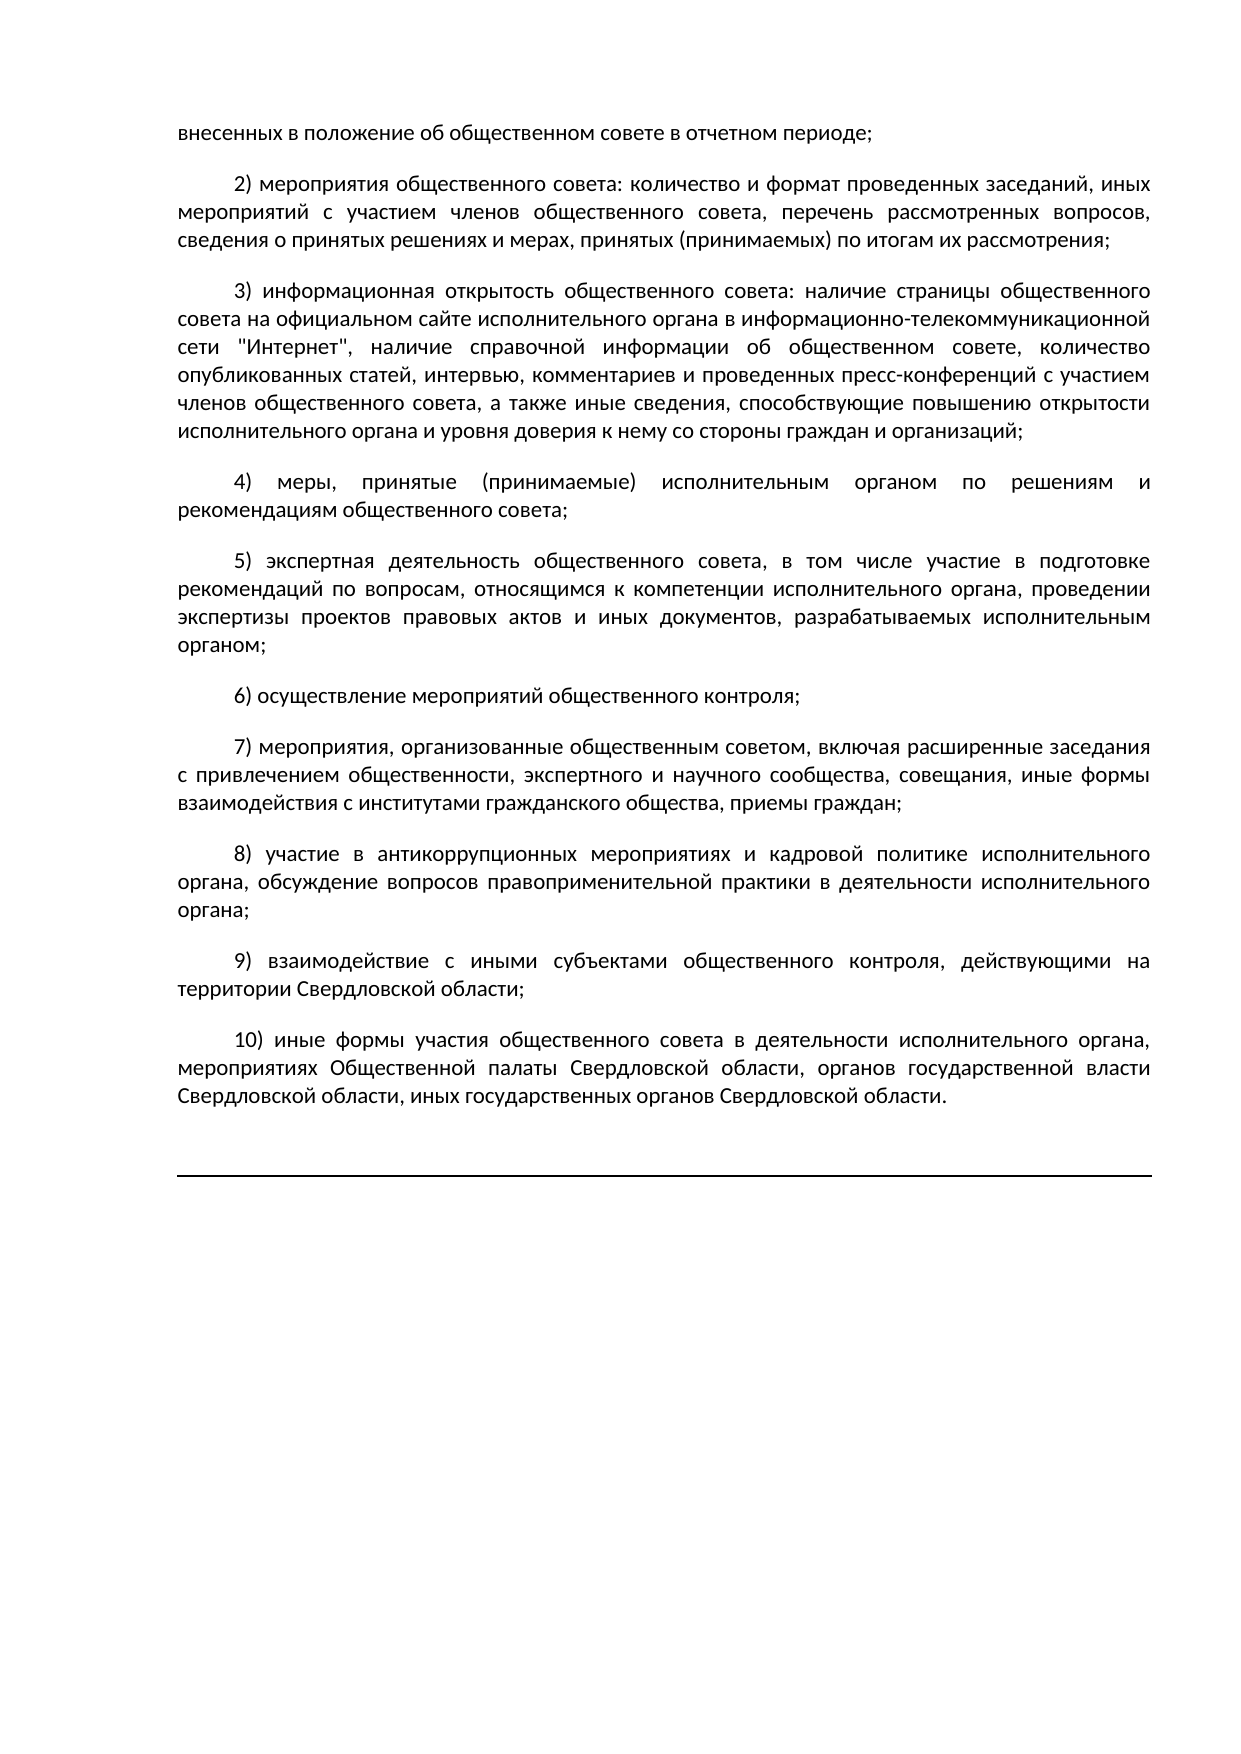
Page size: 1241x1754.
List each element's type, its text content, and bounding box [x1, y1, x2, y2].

text 3) информационная открытость общественного совета: наличие страницы общественного совета на официальном сайте исполнительного органа в информационно-телекоммуникационной сети "Интернет", наличие справочной информации об общественном совете, количество опубликованных статей, интервью, комментариев и проведенных пресс-конференций с участием членов общественного совета, а также иные сведения, способствующие повышению открытости исполнительного органа и уровня доверия к нему со стороны граждан и организаций; [177, 276, 1152, 444]
text 6) осуществление мероприятий общественного контроля; [177, 681, 1152, 709]
text 2) мероприятия общественного совета: количество и формат проведенных заседаний, иных мероприятий с участием членов общественного совета, перечень рассмотренных вопросов, сведения о принятых решениях и мерах, принятых (принимаемых) по итогам их рассмотрения; [177, 169, 1152, 253]
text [177, 118, 1152, 146]
text 10) иные формы участия общественного совета в деятельности исполнительного органа, мероприятиях Общественной палаты Свердловской области, органов государственной власти Свердловской области, иных государственных органов Свердловской области. [177, 1025, 1152, 1109]
text 5) экспертная деятельность общественного совета, в том числе участие в подготовке рекомендаций по вопросам, относящимся к компетенции исполнительного органа, проведении экспертизы проектов правовых актов и иных документов, разрабатываемых исполнительным органом; [177, 546, 1152, 658]
text 8) участие в антикоррупционных мероприятиях и кадровой политике исполнительного органа, обсуждение вопросов правоприменительной практики в деятельности исполнительного органа; [177, 839, 1152, 923]
text 4) меры, принятые (принимаемые) исполнительным органом по решениям и рекомендациям общественного совета; [177, 467, 1152, 523]
text 7) мероприятия, организованные общественным советом, включая расширенные заседания с привлечением общественности, экспертного и научного сообщества, совещания, иные формы взаимодействия с институтами гражданского общества, приемы граждан; [177, 732, 1152, 816]
text 9) взаимодействие с иными субъектами общественного контроля, действующими на территории Свердловской области; [177, 946, 1152, 1002]
